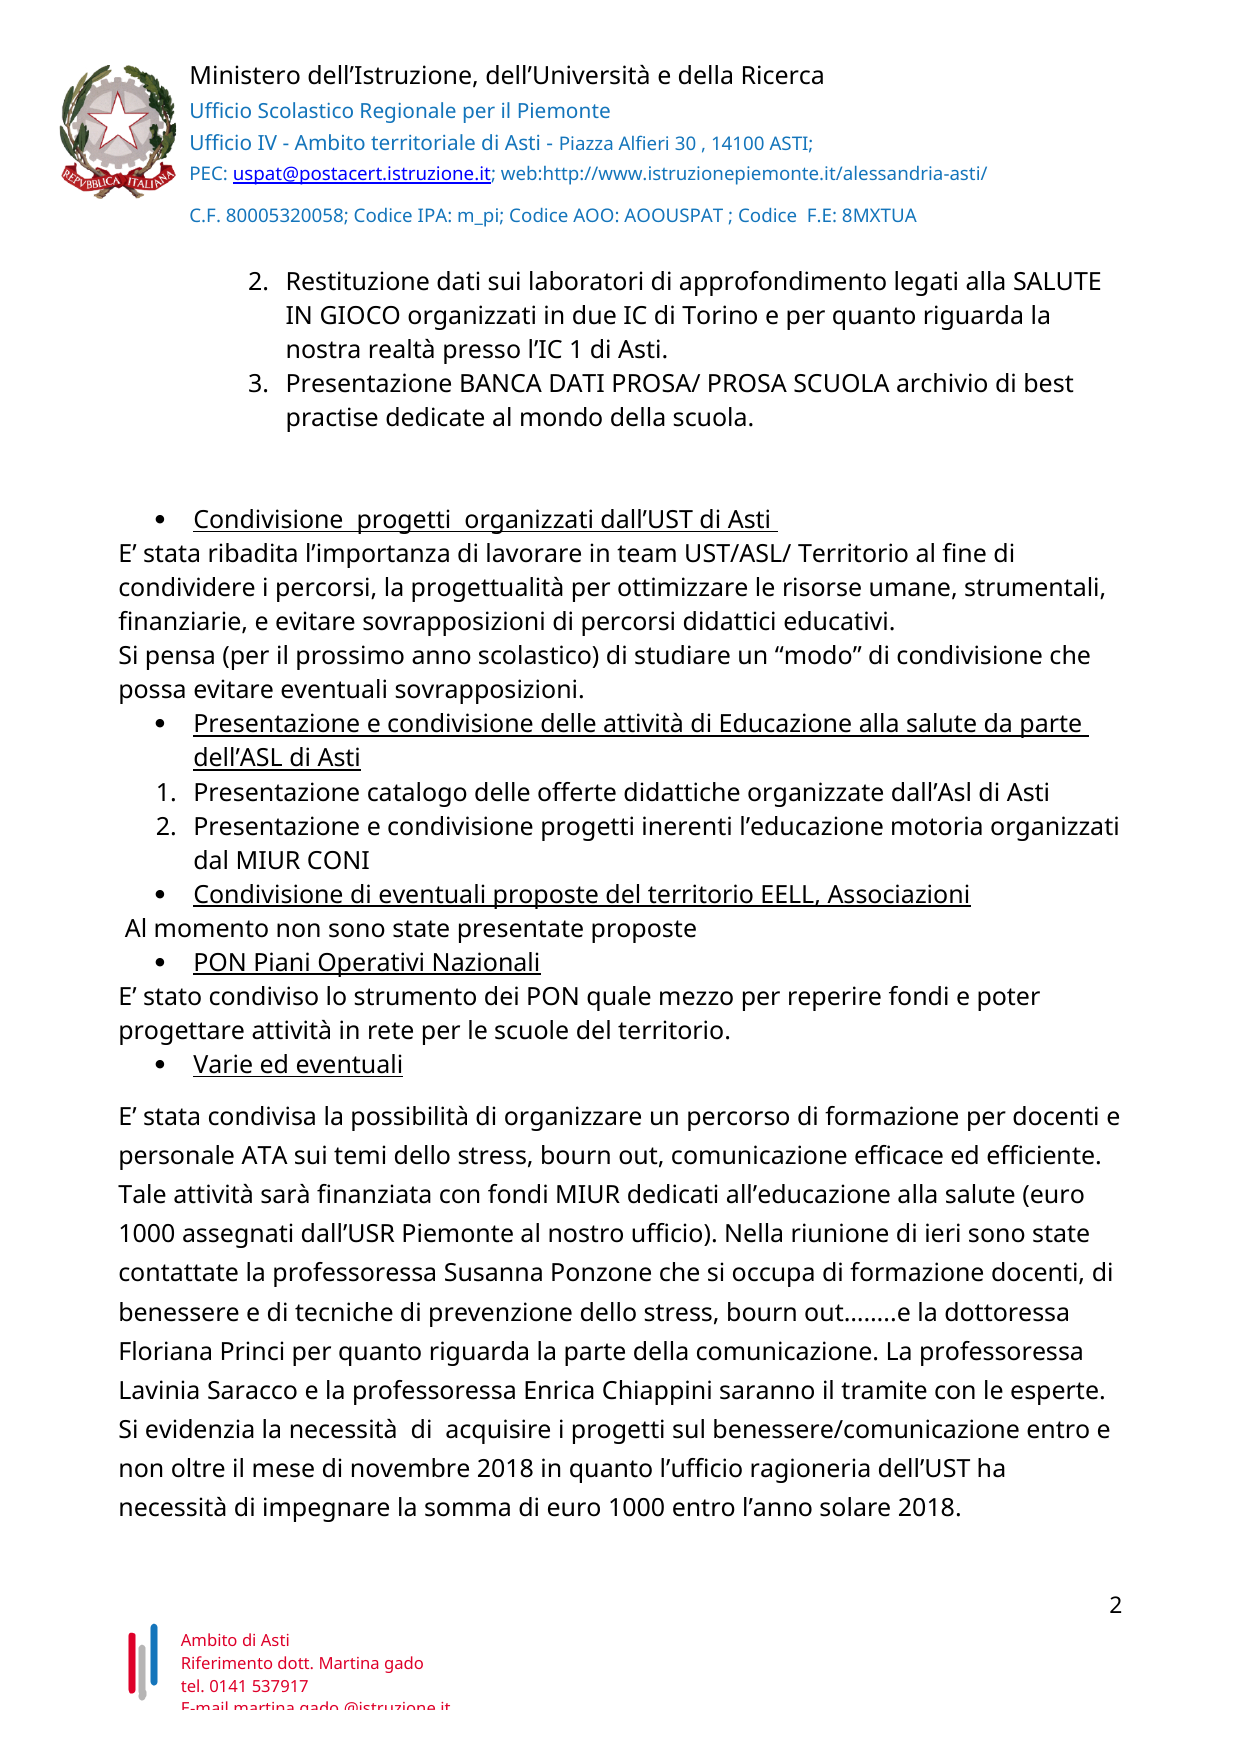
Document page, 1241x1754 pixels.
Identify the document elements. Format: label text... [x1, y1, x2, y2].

text E’ stato condiviso lo strumento dei PON quale mezzo per reperire fondi e poter progettare attività in rete per le scuole del territorio. [118, 978, 1122, 1047]
list Presentazione catalogo delle offerte didattiche organizzate dall’Asl di Asti [156, 774, 1122, 808]
list Presentazione e condivisione progetti inerenti l’educazione motoria organizzati dal MIUR CONI [156, 808, 1122, 876]
list Presentazione e condivisione delle attività di Educazione alla salute da parte dell’ASL di Asti [156, 706, 1122, 774]
list Varie ed eventuali [156, 1047, 1122, 1081]
text E’ stata condivisa la possibilità di organizzare un percorso di formazione per docenti e personale ATA sui temi dello stress, bourn out, comunicazione efficace ed efficiente. Tale attività sarà finanziata con fondi MIUR dedicati all’educazione alla salute (euro 1000 assegnati dall’USR Piemonte al nostro ufficio). Nella riunione di ieri sono state contattate la professoressa Susanna Ponzone che si occupa di formazione docenti, di benessere e di tecniche di prevenzione dello stress, bourn out……..e la dottoressa Floriana Princi per quanto riguarda la parte della comunicazione. La professoressa Lavinia Saracco e la professoressa Enrica Chiappini saranno il tramite con le esperte. Si evidenzia la necessità di acquisire i progetti sul benessere/comunicazione entro e non oltre il mese di novembre 2018 in quanto l’ufficio ragioneria dell’UST ha necessità di impegnare la somma di euro 1000 entro l’anno solare 2018. [118, 1098, 1122, 1524]
picture [59, 65, 177, 199]
list PON Piani Operativi Nazionali [156, 944, 1122, 978]
list Condivisione progetti organizzati dall’UST di Asti [156, 502, 1122, 536]
text E’ stata ribadita l’importanza di lavorare in team UST/ASL/ Territorio al fine di condividere i percorsi, la progettualità per ottimizzare le risorse umane, strumentali, finanziarie, e evitare sovrapposizioni di percorsi didattici educativi. [118, 536, 1122, 638]
text Si pensa (per il prossimo anno scolastico) di studiare un “modo” di condivisione che possa evitare eventuali sovrapposizioni. [118, 638, 1122, 706]
list Presentazione BANCA DATI PROSA/ PROSA SCUOLA archivio di best practise dedicate al mondo della scuola. [248, 365, 1122, 433]
list Restituzione dati sui laboratori di approfondimento legati alla SALUTE IN GIOCO organizzati in due IC di Torino e per quanto riguarda la nostra realtà presso l’IC 1 di Asti. [248, 263, 1122, 365]
text Al momento non sono state presentate proposte [118, 910, 1122, 944]
list Condivisione di eventuali proposte del territorio EELL, Associazioni [156, 876, 1122, 910]
picture [118, 1620, 166, 1702]
